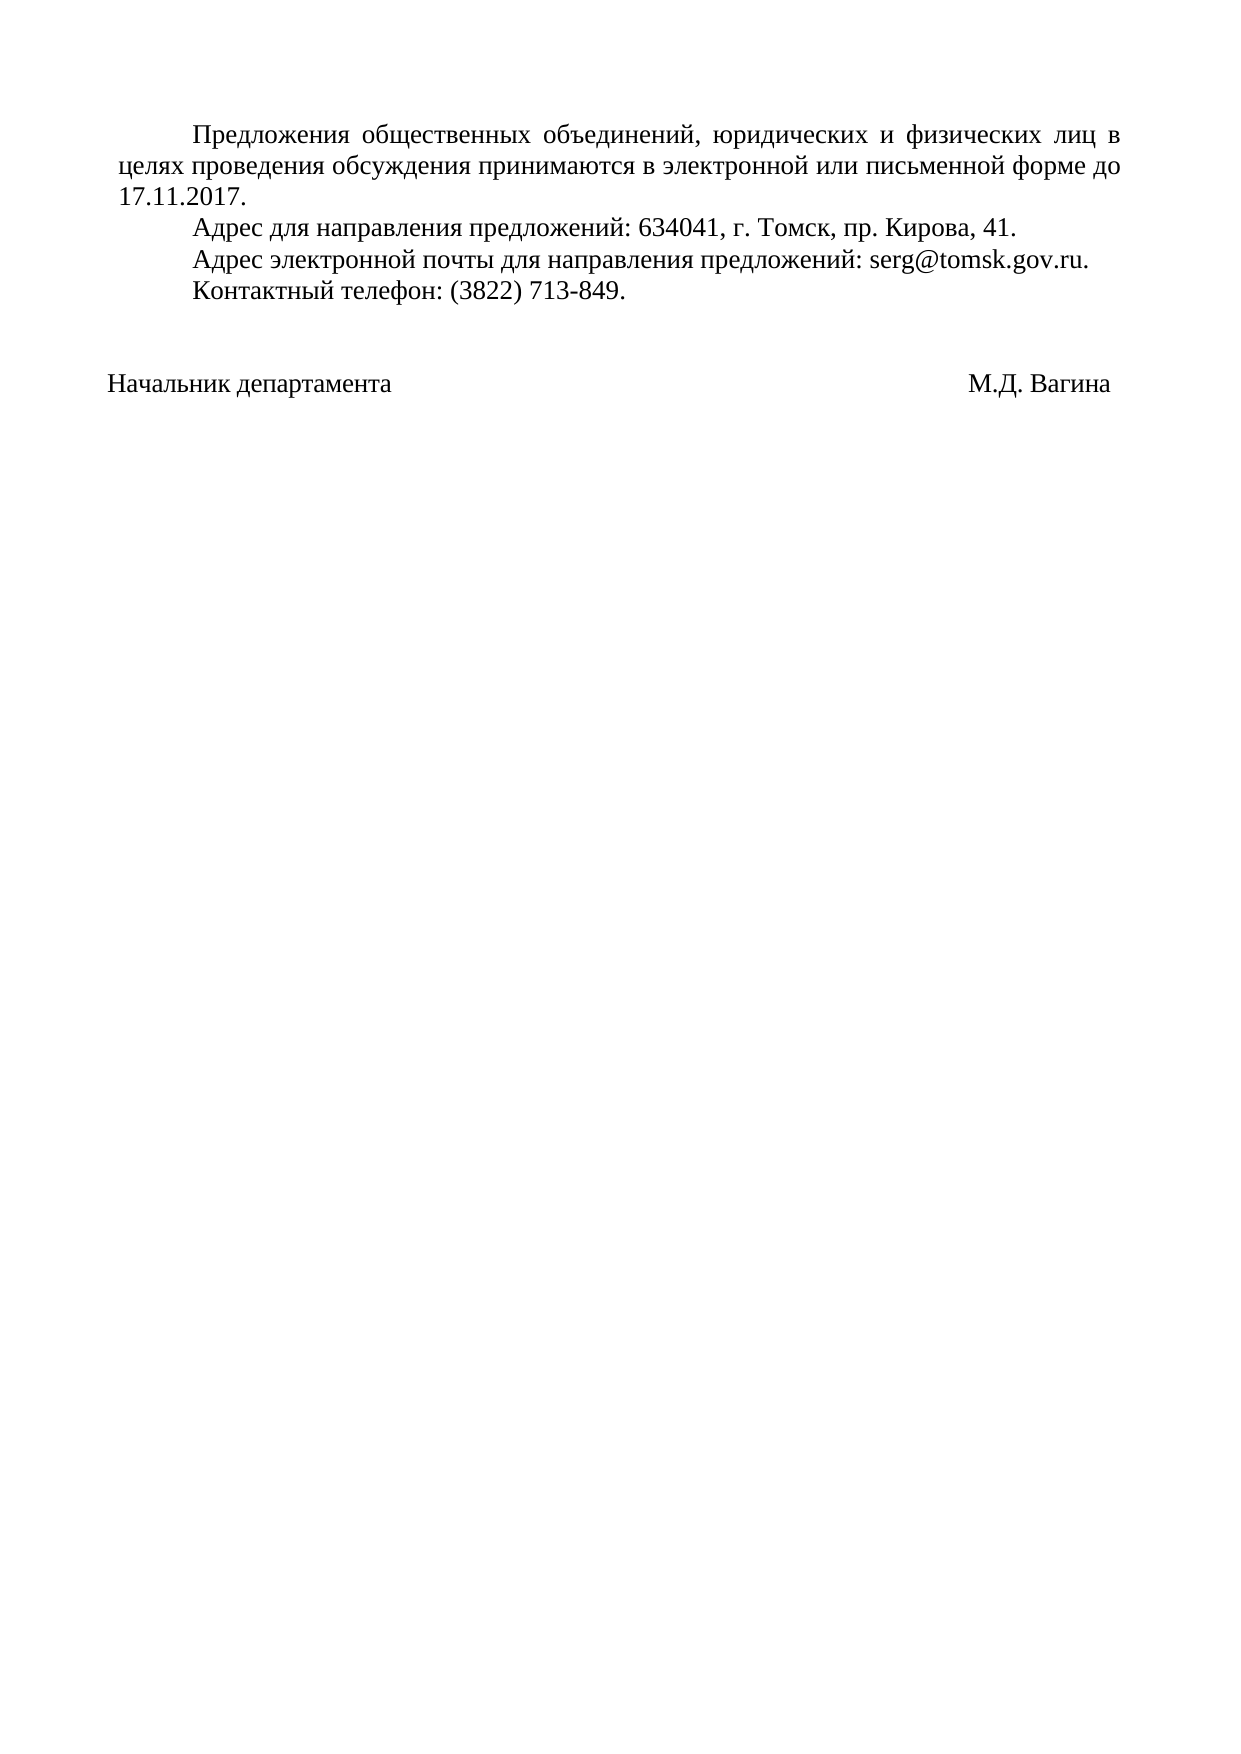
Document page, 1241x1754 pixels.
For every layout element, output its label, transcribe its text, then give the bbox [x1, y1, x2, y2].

text Предложения общественных объединений, юридических и физических лиц в целях проведения обсуждения принимаются в электронной или письменной форме до 17.11.2017. [118, 118, 1122, 212]
table_header М.Д. Вагина [594, 367, 1111, 398]
table_header Начальник департамента [107, 367, 594, 398]
text Контактный телефон: (3822) 713-849. [118, 274, 1122, 305]
text Адрес электронной почты для направления предложений: serg@tomsk.gov.ru. [118, 243, 1122, 274]
text Адрес для направления предложений: 634041, г. Томск, пр. Кирова, 41. [118, 212, 1122, 243]
